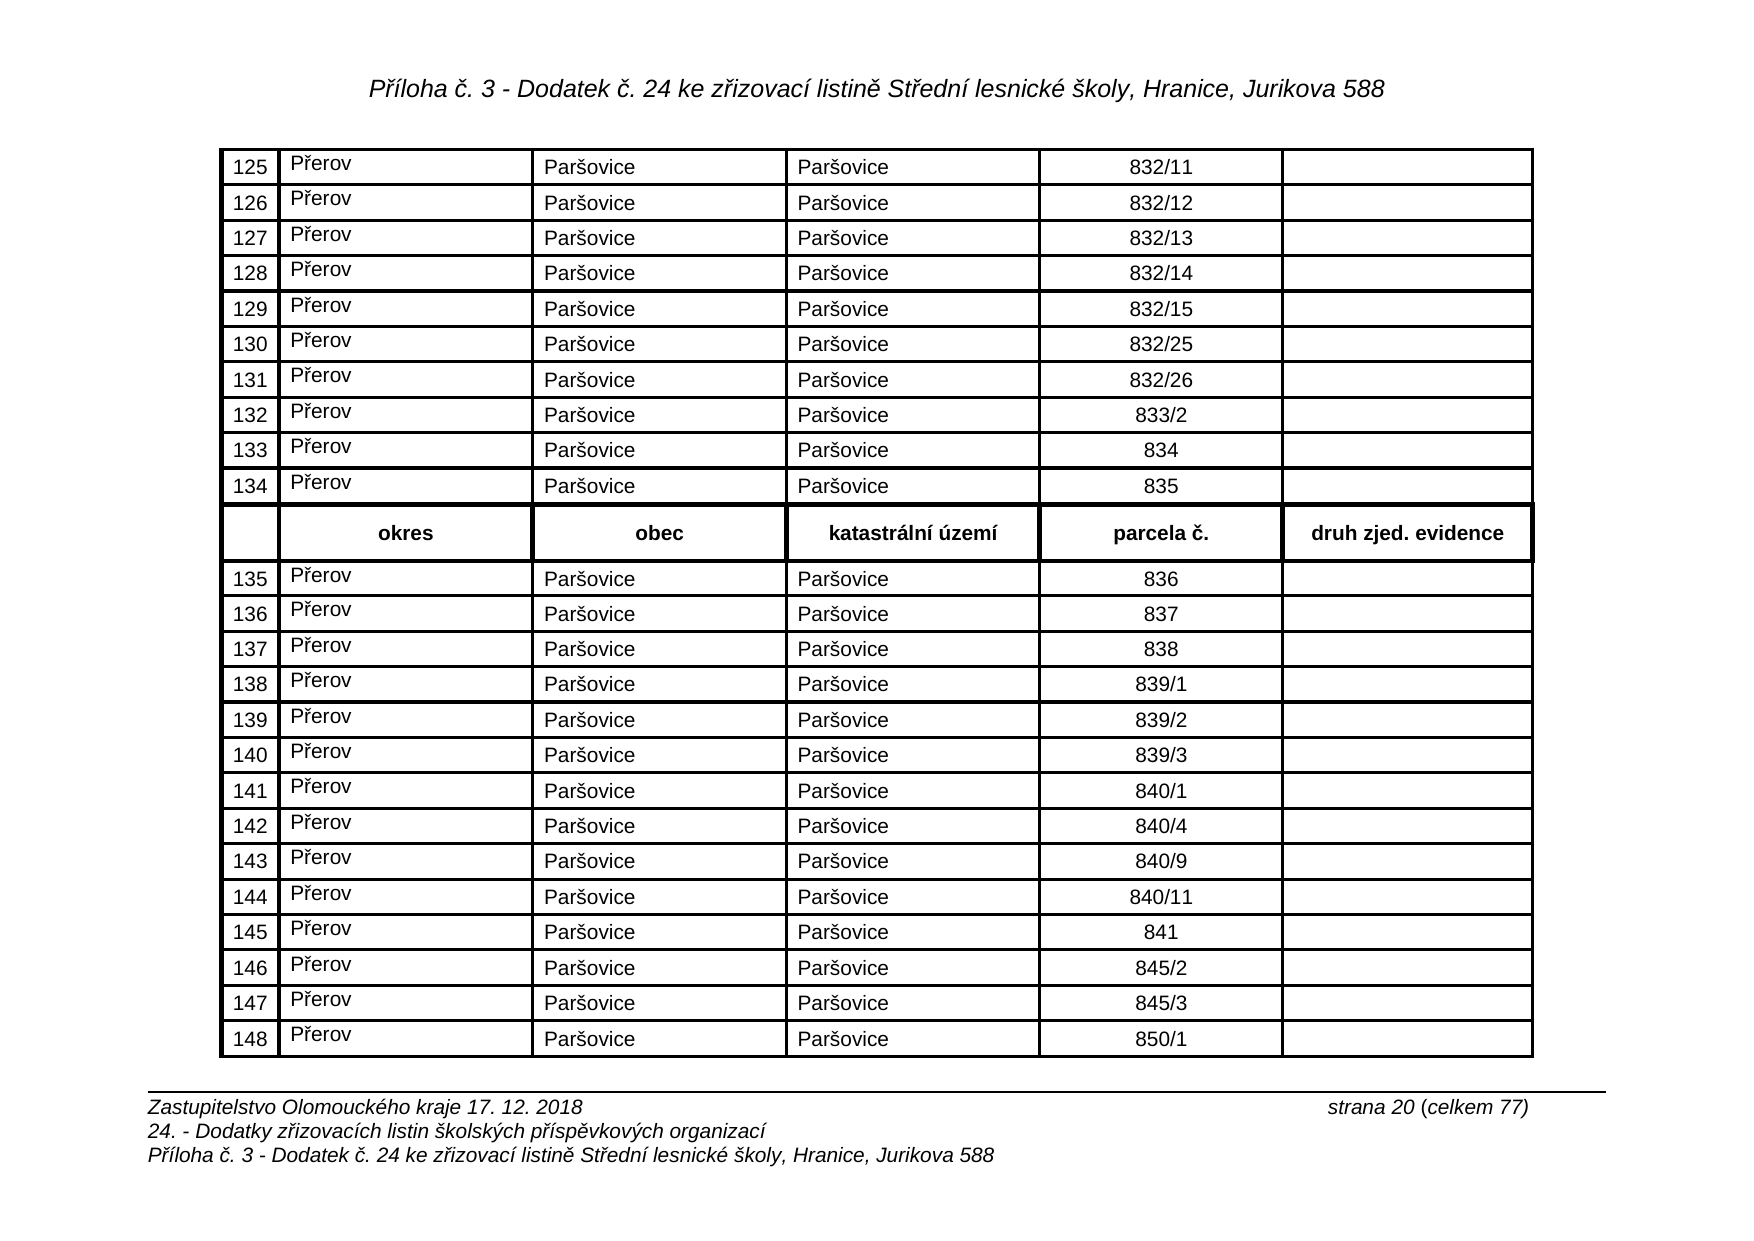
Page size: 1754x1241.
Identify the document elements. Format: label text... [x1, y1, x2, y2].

table_cell Paršovice [788, 845, 1038, 877]
table_cell Přerov [281, 328, 531, 360]
table_cell [1284, 363, 1531, 396]
table_cell okres [281, 507, 530, 559]
table_cell Přerov [281, 1022, 531, 1054]
table_cell [1284, 328, 1531, 360]
table_cell Přerov [281, 845, 531, 877]
table_cell [1284, 739, 1531, 771]
table_cell 143 [224, 845, 277, 877]
table_cell 128 [224, 257, 277, 289]
table_cell 138 [224, 668, 277, 700]
table_cell Paršovice [788, 434, 1038, 466]
table_cell 850/1 [1041, 1022, 1281, 1054]
table_cell 127 [224, 222, 277, 254]
table_cell Paršovice [534, 916, 785, 948]
table_cell Paršovice [788, 563, 1038, 594]
table_cell Přerov [281, 563, 531, 594]
table_cell Paršovice [788, 399, 1038, 431]
table_cell Paršovice [534, 845, 785, 877]
table_cell Přerov [281, 774, 531, 807]
table_cell Přerov [281, 987, 531, 1019]
table_cell 839/2 [1041, 704, 1281, 736]
table_cell 839/3 [1041, 739, 1281, 771]
table_cell 845/3 [1041, 987, 1281, 1019]
table_cell [1284, 222, 1531, 254]
table_cell Paršovice [788, 774, 1038, 807]
table_cell [224, 507, 277, 559]
table_cell [1284, 845, 1531, 877]
table_cell Přerov [281, 434, 531, 466]
table_cell Paršovice [788, 704, 1038, 736]
table_cell Paršovice [534, 293, 785, 325]
table_cell 139 [224, 704, 277, 736]
table_cell druh zjed. evidence [1285, 507, 1530, 559]
table_cell Přerov [281, 668, 531, 700]
table_cell Paršovice [788, 151, 1038, 183]
table_cell Paršovice [788, 470, 1038, 502]
table_cell Paršovice [534, 704, 785, 736]
table_cell Paršovice [534, 328, 785, 360]
table_cell 125 [224, 151, 277, 183]
table_cell Paršovice [534, 257, 785, 289]
table_cell Přerov [281, 151, 531, 183]
table_cell Paršovice [788, 916, 1038, 948]
table_cell 841 [1041, 916, 1281, 948]
table_cell Paršovice [788, 951, 1038, 984]
table_cell Paršovice [788, 257, 1038, 289]
table_cell [1284, 633, 1531, 665]
table_cell 840/11 [1041, 881, 1281, 913]
table_cell [1284, 470, 1531, 502]
table_cell [1284, 951, 1531, 984]
table_cell Paršovice [534, 951, 785, 984]
table_cell 129 [224, 293, 277, 325]
table_cell Paršovice [788, 186, 1038, 218]
table_cell Paršovice [788, 293, 1038, 325]
table_cell Přerov [281, 810, 531, 842]
table_cell Paršovice [534, 363, 785, 396]
table_cell [1284, 597, 1531, 629]
table_cell Paršovice [788, 987, 1038, 1019]
table_cell Paršovice [788, 363, 1038, 396]
table_cell Přerov [281, 470, 531, 502]
table_cell Paršovice [534, 739, 785, 771]
table_cell 134 [224, 470, 277, 502]
table_cell Přerov [281, 363, 531, 396]
table_cell [1284, 704, 1531, 736]
table_cell 840/1 [1041, 774, 1281, 807]
table_cell Paršovice [788, 633, 1038, 665]
table_cell [1284, 563, 1531, 594]
table_cell parcela č. [1042, 507, 1280, 559]
table_cell [1284, 916, 1531, 948]
table_cell Paršovice [788, 222, 1038, 254]
table_cell Přerov [281, 739, 531, 771]
table_cell 845/2 [1041, 951, 1281, 984]
table_cell Paršovice [788, 328, 1038, 360]
table_cell 135 [224, 563, 277, 594]
table_cell 144 [224, 881, 277, 913]
table_cell Paršovice [788, 597, 1038, 629]
table_cell 142 [224, 810, 277, 842]
table_cell Paršovice [534, 186, 785, 218]
table_cell 140 [224, 739, 277, 771]
table_cell Přerov [281, 916, 531, 948]
table_cell Přerov [281, 293, 531, 325]
table_cell katastrální území [789, 507, 1037, 559]
table_cell Paršovice [534, 668, 785, 700]
table_cell [1284, 668, 1531, 700]
table_cell Paršovice [534, 222, 785, 254]
table_cell Přerov [281, 597, 531, 629]
table_cell Paršovice [534, 434, 785, 466]
table_cell Paršovice [534, 151, 785, 183]
table_cell 132 [224, 399, 277, 431]
table_cell 136 [224, 597, 277, 629]
table_cell Paršovice [534, 633, 785, 665]
table_cell 832/15 [1041, 293, 1281, 325]
table_cell [1284, 987, 1531, 1019]
table_cell 833/2 [1041, 399, 1281, 431]
table_cell [1284, 774, 1531, 807]
table_cell [1284, 151, 1531, 183]
table_cell Paršovice [788, 739, 1038, 771]
table_cell 141 [224, 774, 277, 807]
table_cell 133 [224, 434, 277, 466]
table_cell [1284, 434, 1531, 466]
table_cell [1284, 810, 1531, 842]
table_cell 834 [1041, 434, 1281, 466]
table_cell 832/12 [1041, 186, 1281, 218]
table_cell [1284, 293, 1531, 325]
table_cell 840/4 [1041, 810, 1281, 842]
table_cell 832/14 [1041, 257, 1281, 289]
table_cell Přerov [281, 633, 531, 665]
table_cell Přerov [281, 186, 531, 218]
table_cell 126 [224, 186, 277, 218]
table_cell 145 [224, 916, 277, 948]
table_cell Paršovice [534, 597, 785, 629]
table_cell obec [535, 507, 784, 559]
table_cell Přerov [281, 881, 531, 913]
table_cell Paršovice [788, 1022, 1038, 1054]
table_cell 835 [1041, 470, 1281, 502]
table_cell Paršovice [534, 399, 785, 431]
table_cell Paršovice [534, 987, 785, 1019]
table_cell Paršovice [534, 470, 785, 502]
table_cell [1284, 257, 1531, 289]
table_cell 130 [224, 328, 277, 360]
table_cell [1284, 881, 1531, 913]
table_cell 837 [1041, 597, 1281, 629]
table_cell Přerov [281, 257, 531, 289]
table_cell 832/11 [1041, 151, 1281, 183]
table_cell 146 [224, 951, 277, 984]
table_cell Paršovice [534, 774, 785, 807]
table_cell 147 [224, 987, 277, 1019]
table_cell Paršovice [534, 881, 785, 913]
table_cell 839/1 [1041, 668, 1281, 700]
table_cell Paršovice [788, 881, 1038, 913]
table_cell 131 [224, 363, 277, 396]
table_cell 836 [1041, 563, 1281, 594]
table_cell Paršovice [788, 668, 1038, 700]
table_cell Přerov [281, 951, 531, 984]
table_cell [1284, 399, 1531, 431]
table_cell 838 [1041, 633, 1281, 665]
table_cell Paršovice [534, 563, 785, 594]
table_cell 832/13 [1041, 222, 1281, 254]
table_cell [1284, 186, 1531, 218]
table_cell Paršovice [788, 810, 1038, 842]
table_cell 137 [224, 633, 277, 665]
table_cell Přerov [281, 222, 531, 254]
table_cell Přerov [281, 704, 531, 736]
table_cell Paršovice [534, 810, 785, 842]
table_cell Přerov [281, 399, 531, 431]
table_cell 832/25 [1041, 328, 1281, 360]
table_cell 148 [224, 1022, 277, 1054]
table_cell Paršovice [534, 1022, 785, 1054]
table_cell 832/26 [1041, 363, 1281, 396]
table_cell 840/9 [1041, 845, 1281, 877]
table_cell [1284, 1022, 1531, 1054]
